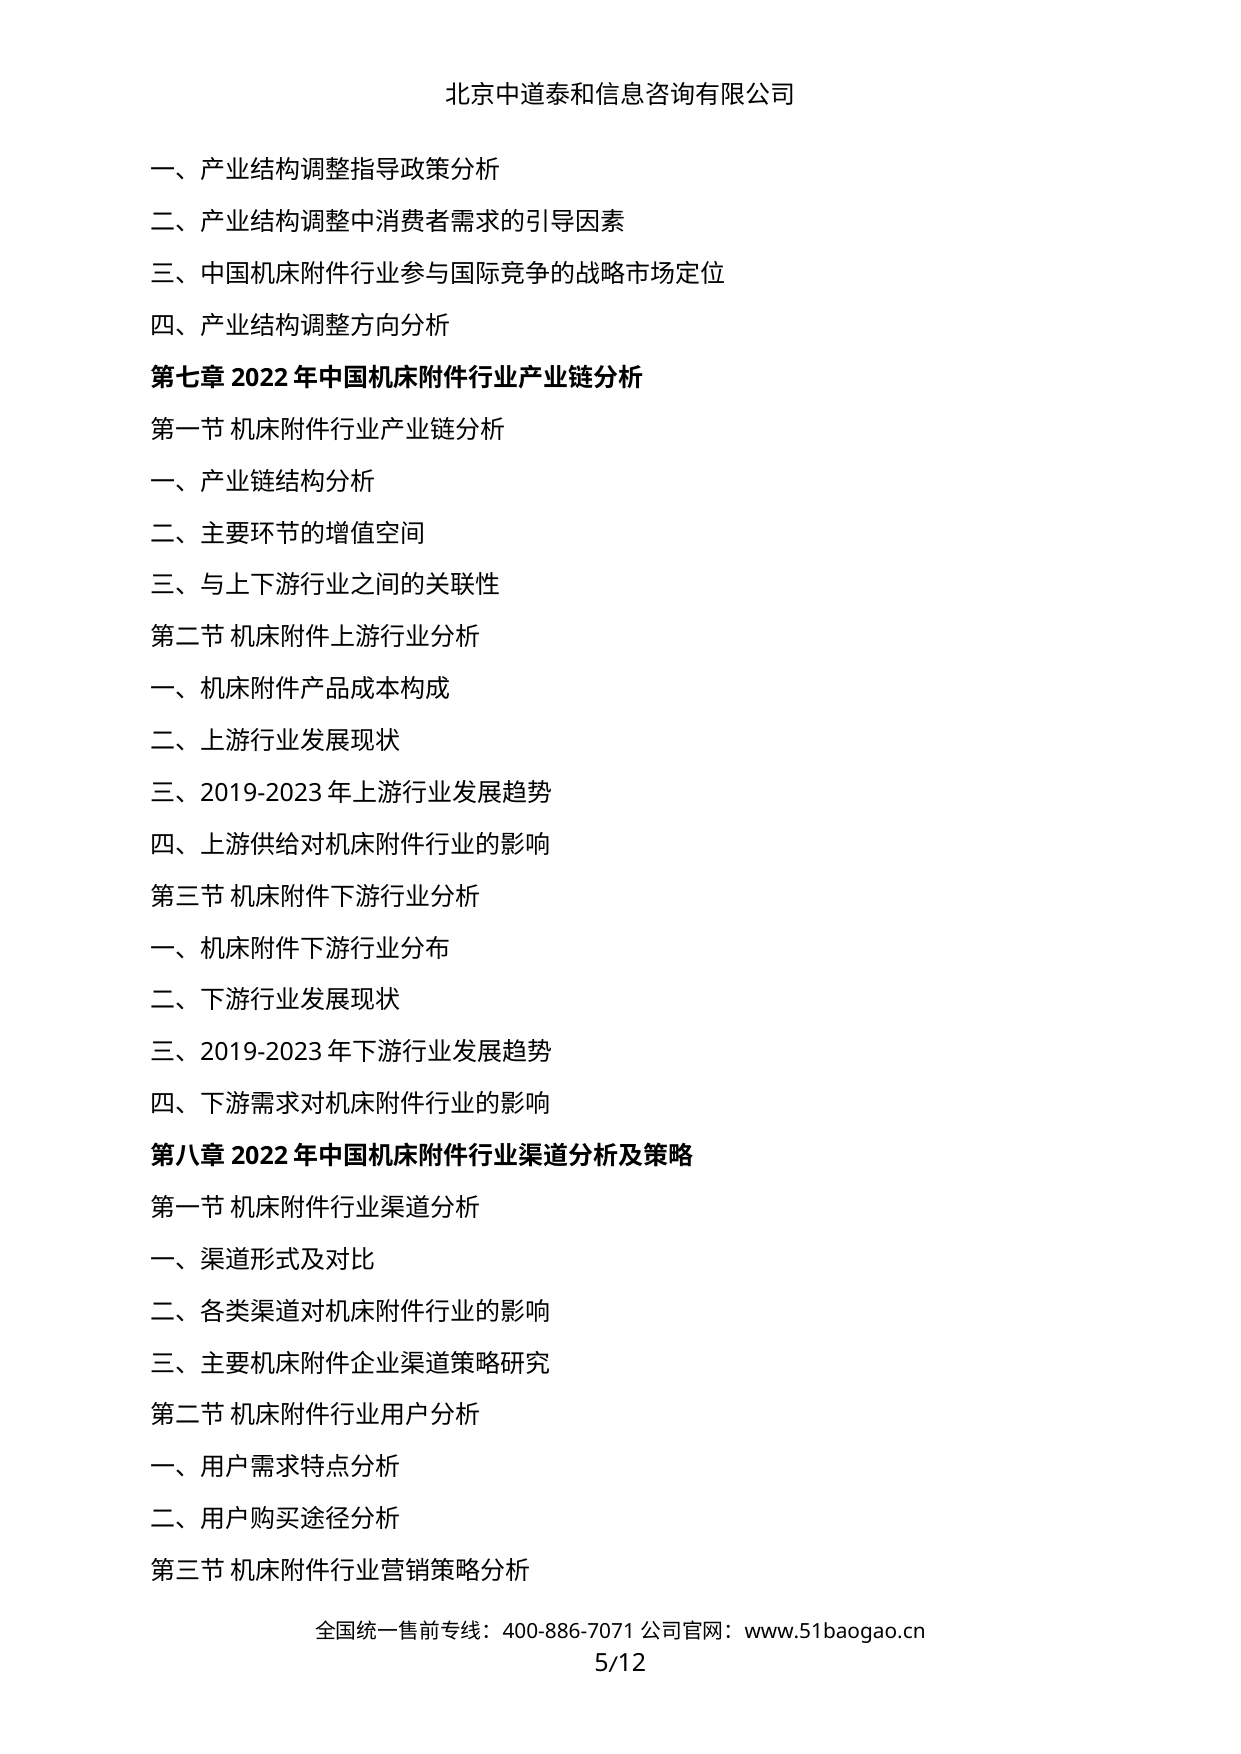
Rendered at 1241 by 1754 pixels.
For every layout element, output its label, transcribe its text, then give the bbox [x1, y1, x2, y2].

text 一、产业链结构分析 [150, 461, 1090, 497]
text 第八章 2022年中国机床附件行业渠道分析及策略 [150, 1136, 1090, 1172]
text 一、机床附件下游行业分布 [150, 928, 1090, 964]
text 四、产业结构调整方向分析 [150, 306, 1090, 342]
text 三、2019-2023年下游行业发展趋势 [150, 1032, 1090, 1068]
text 第三节 机床附件行业营销策略分析 [150, 1551, 1090, 1587]
text 一、渠道形式及对比 [150, 1239, 1090, 1276]
text 二、各类渠道对机床附件行业的影响 [150, 1291, 1090, 1327]
text 二、产业结构调整中消费者需求的引导因素 [150, 202, 1090, 238]
text 二、用户购买途径分析 [150, 1499, 1090, 1535]
text 一、用户需求特点分析 [150, 1447, 1090, 1483]
text 第一节 机床附件行业渠道分析 [150, 1187, 1090, 1224]
text 第二节 机床附件上游行业分析 [150, 617, 1090, 653]
text 二、上游行业发展现状 [150, 721, 1090, 757]
text 三、主要机床附件企业渠道策略研究 [150, 1343, 1090, 1379]
text 四、下游需求对机床附件行业的影响 [150, 1084, 1090, 1120]
text 第七章 2022年中国机床附件行业产业链分析 [150, 357, 1090, 394]
text 三、2019-2023年上游行业发展趋势 [150, 772, 1090, 809]
text 一、机床附件产品成本构成 [150, 669, 1090, 705]
text 三、与上下游行业之间的关联性 [150, 565, 1090, 601]
text 四、上游供给对机床附件行业的影响 [150, 824, 1090, 861]
text 三、中国机床附件行业参与国际竞争的战略市场定位 [150, 254, 1090, 290]
text 一、产业结构调整指导政策分析 [150, 150, 1090, 186]
text 第一节 机床附件行业产业链分析 [150, 409, 1090, 446]
text 二、下游行业发展现状 [150, 980, 1090, 1016]
text 第二节 机床附件行业用户分析 [150, 1395, 1090, 1431]
text 二、主要环节的增值空间 [150, 513, 1090, 549]
text 第三节 机床附件下游行业分析 [150, 876, 1090, 912]
